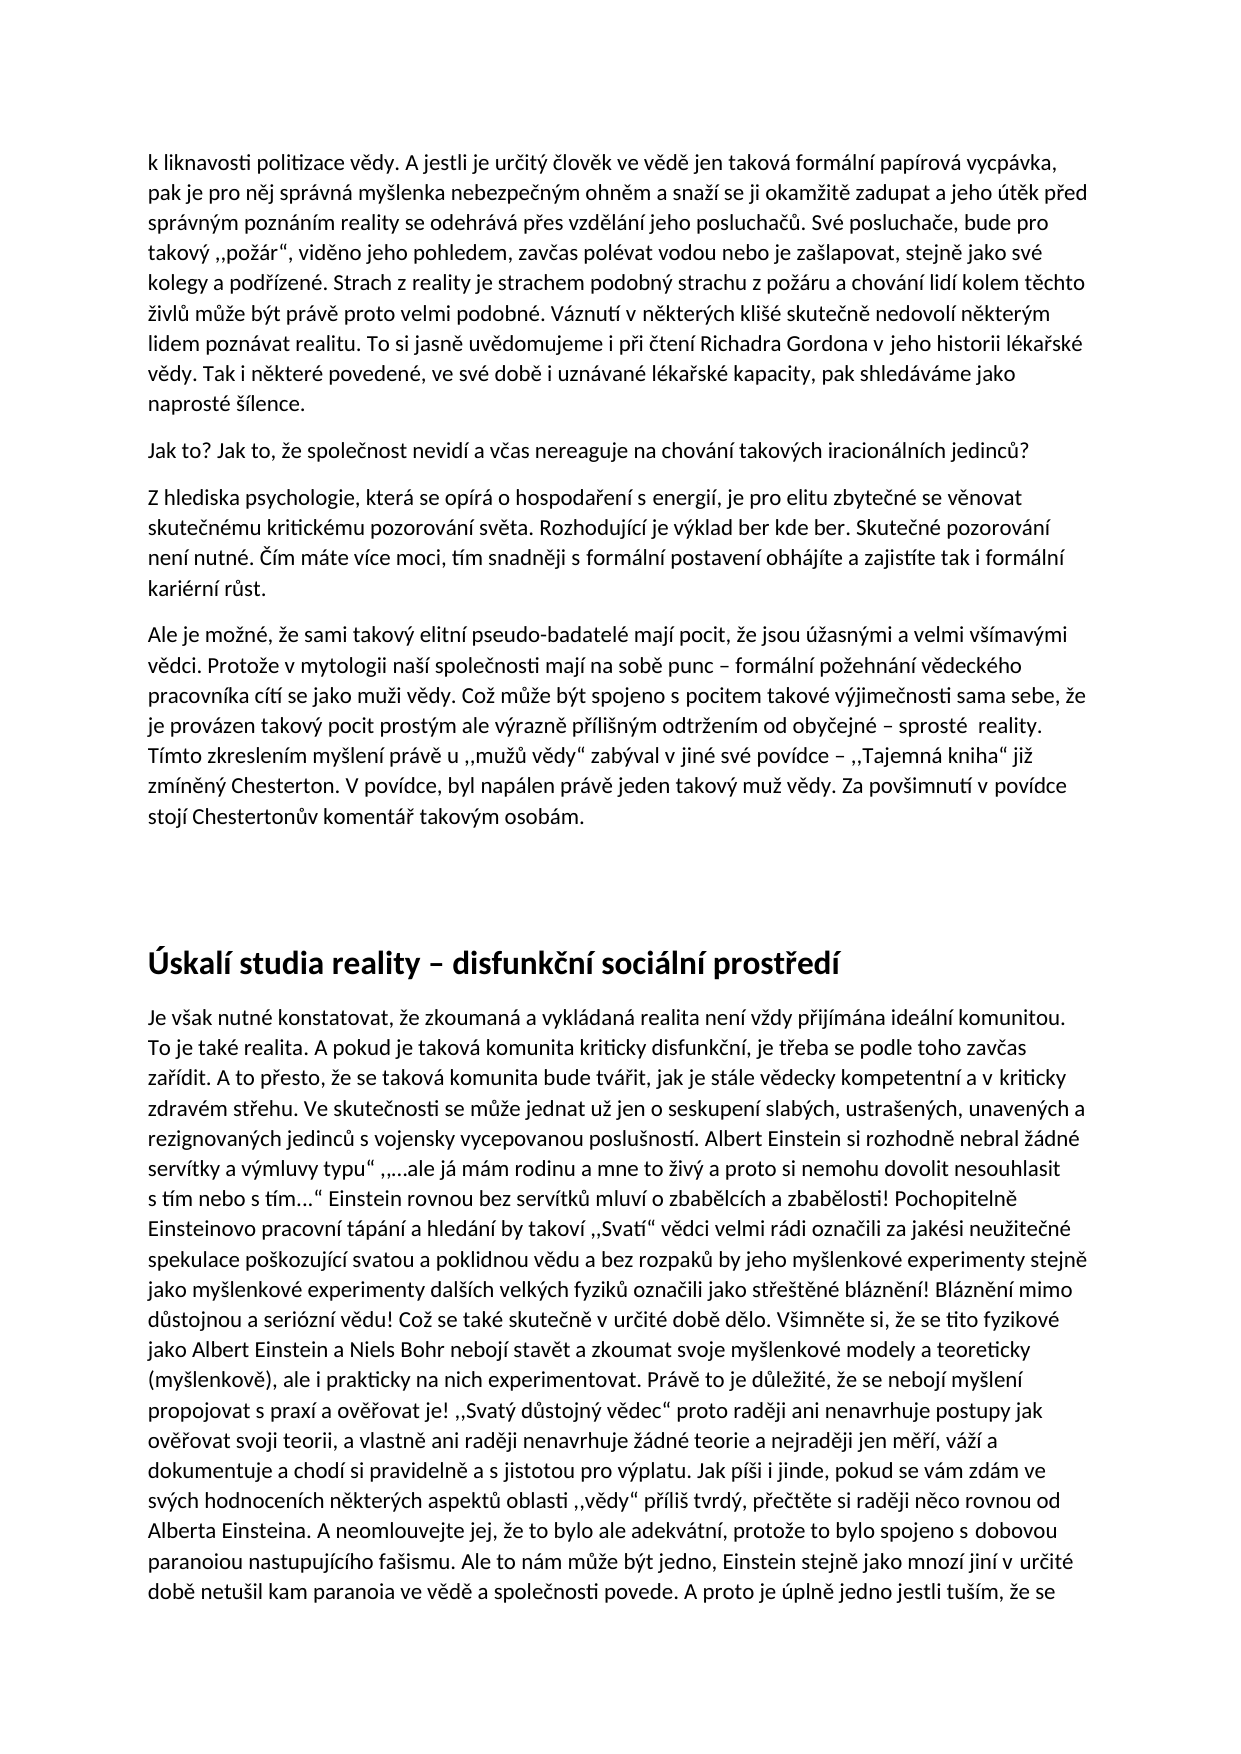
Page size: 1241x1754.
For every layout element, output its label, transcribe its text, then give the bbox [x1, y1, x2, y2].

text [148, 1003, 1093, 1605]
text Úskalí studia reality – disfunkční sociální prostředí [148, 942, 1093, 983]
text Jak to? Jak to, že společnost nevidí a včas nereaguje na chování takových iracionálních jedinců? [148, 436, 1093, 464]
text Z hlediska psychologie, která se opírá o hospodaření s energií, je pro elitu zbytečné se věnovat skutečnému kritickému pozorování světa. Rozhodující je výklad ber kde ber. Skutečné pozorování není nutné. Čím máte více moci, tím snadněji s formální postavení obhájíte a zajistíte tak i formální kariérní růst. [148, 483, 1093, 602]
text Ale je možné, že sami takový elitní pseudo-badatelé mají pocit, že jsou úžasnými a velmi všímavými vědci. Protože v mytologii naší společnosti mají na sobě punc – formální požehnání vědeckého pracovníka cítí se jako muži vědy. Což může být spojeno s pocitem takové výjimečnosti sama sebe, že je provázen takový pocit prostým ale výrazně přílišným odtržením od obyčejné – sprosté reality. Tímto zkreslením myšlení právě u ,,mužů vědy“ zabýval v jiné své povídce – ,,Tajemná kniha“ již zmíněný Chesterton. V povídce, byl napálen právě jeden takový muž vědy. Za povšimnutí v povídce stojí Chestertonův komentář takovým osobám. [148, 621, 1093, 830]
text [148, 148, 1093, 417]
